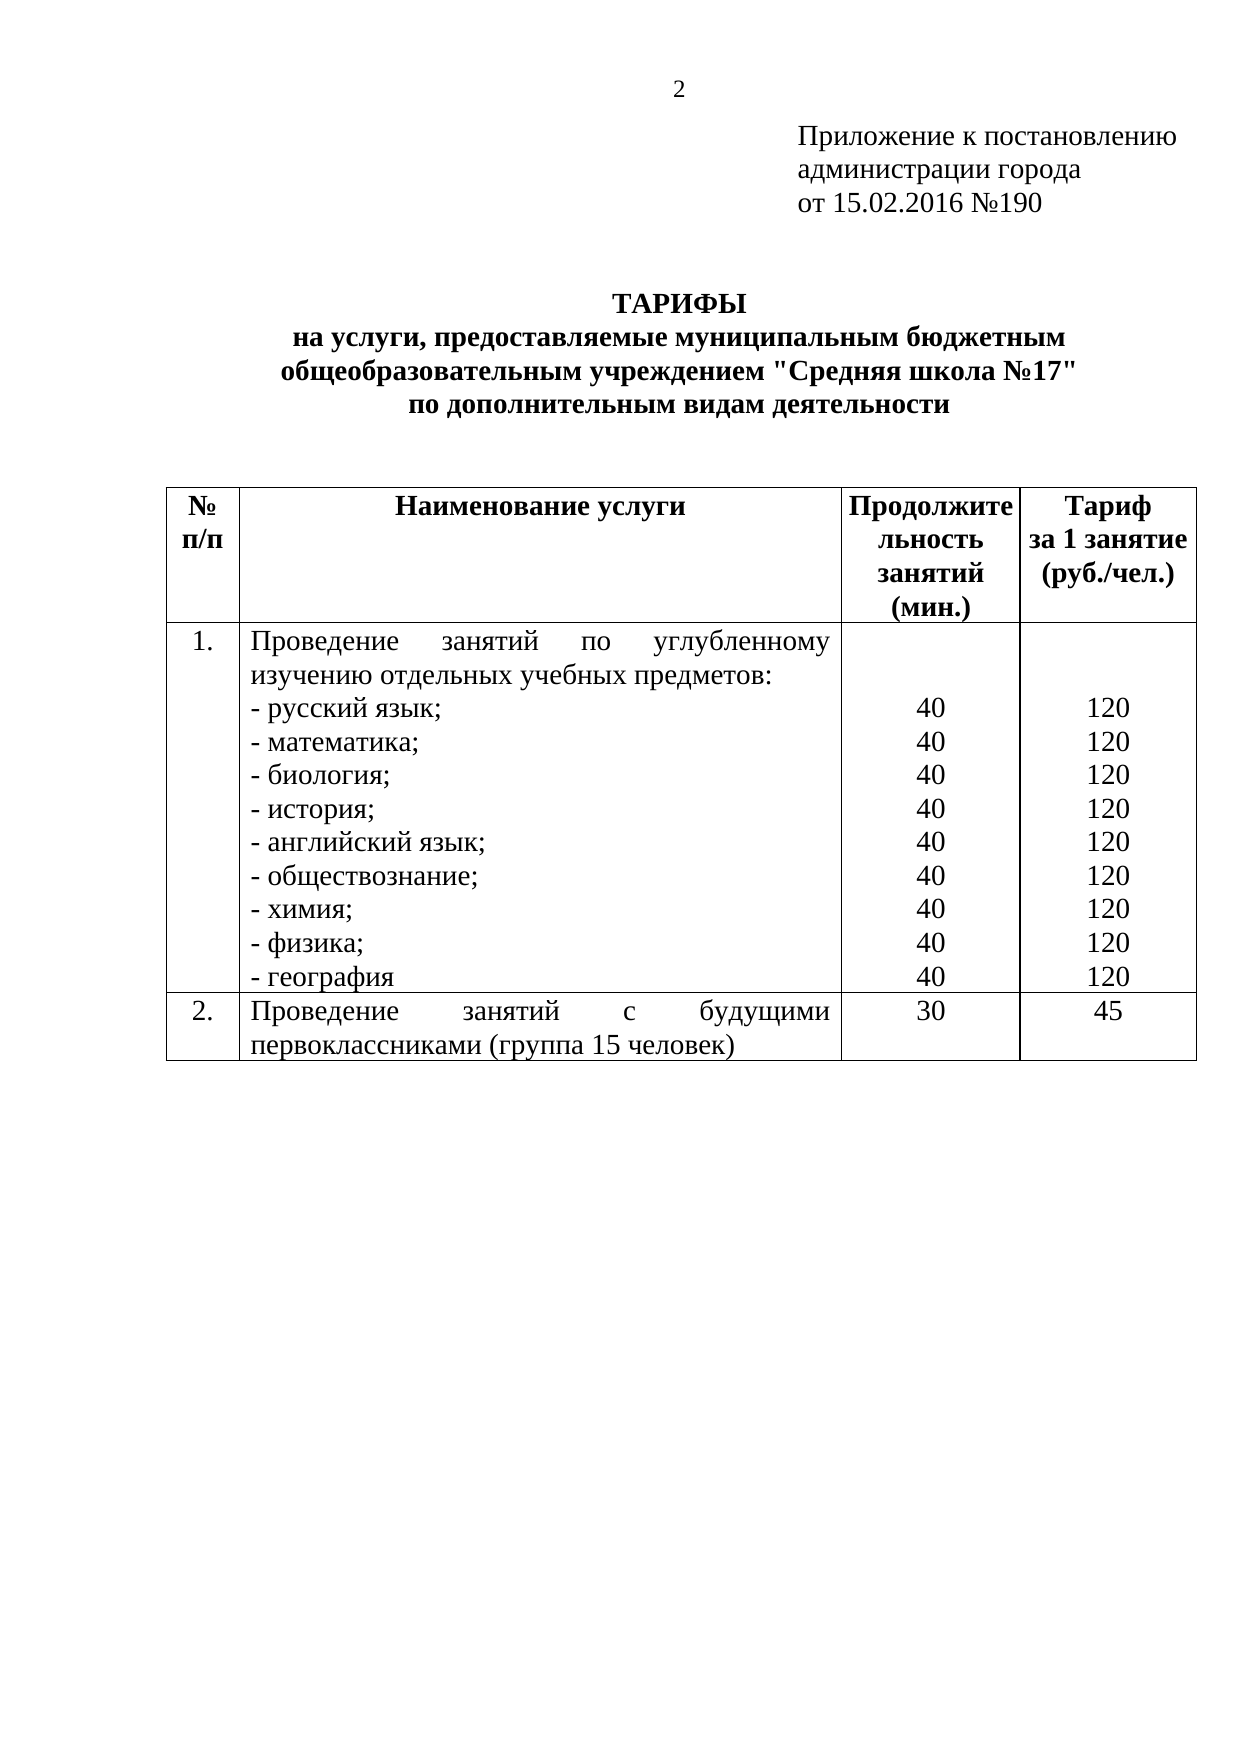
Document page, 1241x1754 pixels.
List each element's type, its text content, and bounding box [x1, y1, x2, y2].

text ТАРИФЫ [177, 286, 1181, 319]
table_header Тариф за 1 занятие (руб./чел.) [1021, 488, 1196, 622]
table_header Наименование услуги [240, 488, 841, 622]
table_cell 40 40 40 40 40 40 40 40 40 [842, 623, 1019, 992]
text на услуги, предоставляемые муниципальным бюджетным [177, 319, 1181, 353]
table_cell Проведение занятий по углубленному изучению отдельных учебных предметов: - русский язык; - математика; - биология; - история; - английский язык; - обществознание; - химия; - физика; - география [240, 623, 841, 992]
text Приложение к постановлению [177, 118, 1181, 152]
table_cell 45 [1021, 993, 1196, 1060]
table_header № п/п [167, 488, 239, 622]
table_header Продолжительность занятий (мин.) [842, 488, 1019, 622]
table_cell 2. [167, 993, 239, 1060]
table_cell 120 120 120 120 120 120 120 120 120 [1021, 623, 1196, 992]
table_cell 30 [842, 993, 1019, 1060]
table_cell 1. [167, 623, 239, 992]
text от 15.02.2016 №190 [177, 185, 1181, 219]
table_cell Проведение занятий с будущими первоклассниками (группа 15 человек) [240, 993, 841, 1060]
text общеобразовательным учреждением "Средняя школа №17" [177, 353, 1181, 386]
text администрации города [177, 152, 1181, 185]
text по дополнительным видам деятельности [177, 386, 1181, 420]
